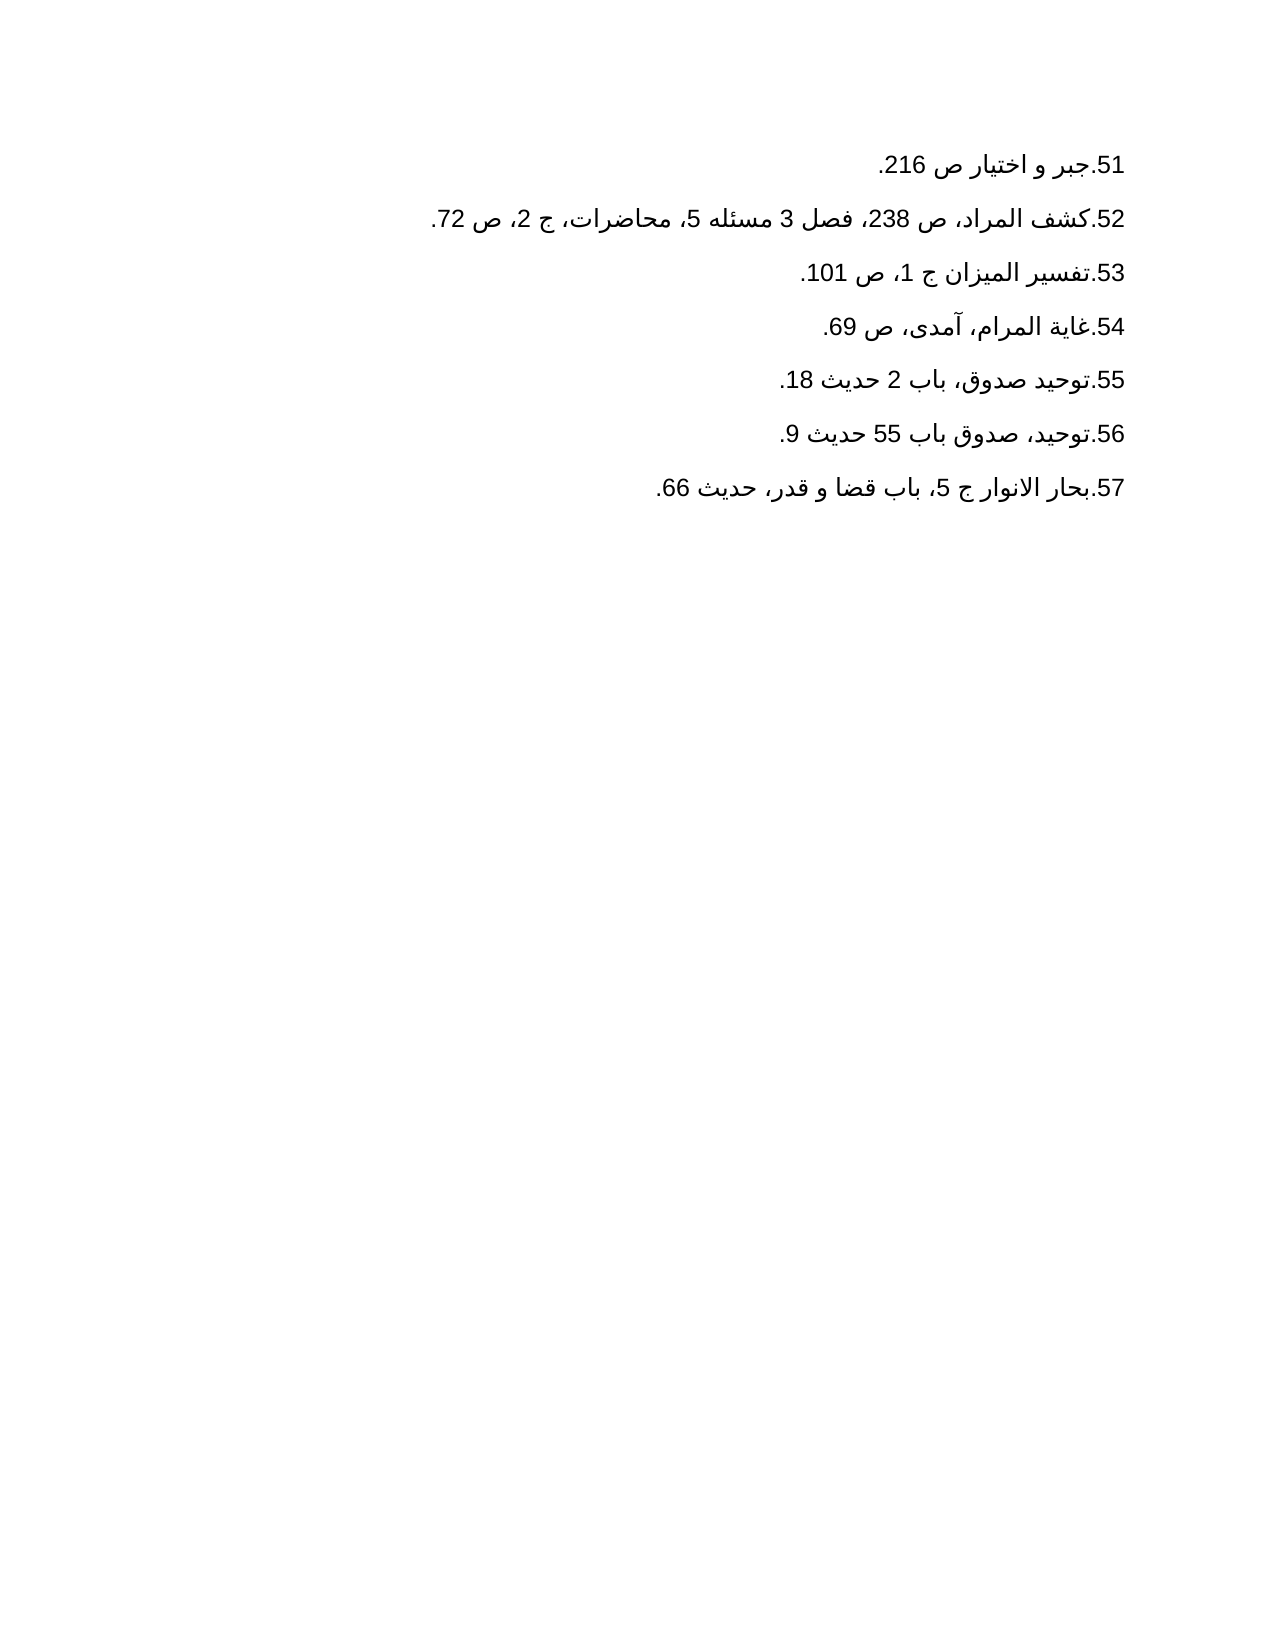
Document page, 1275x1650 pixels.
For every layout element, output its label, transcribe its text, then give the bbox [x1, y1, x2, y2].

text 57.بحار الانوار ج 5، باب قضا و قدر، حدیث 66. [150, 473, 1125, 502]
text 52.کشف المراد، ص 238، فصل 3 مسئله 5، محاضرات، ج 2، ص 72. [150, 204, 1125, 233]
text 51.جبر و اختیار ص 216. [150, 150, 1125, 179]
text 55.توحید صدوق، باب 2 حدیث 18. [150, 365, 1125, 394]
text 56.توحید، صدوق باب 55 حدیث 9. [150, 419, 1125, 448]
text 53.تفسیر المیزان ج 1، ص 101. [150, 258, 1125, 286]
text 54.غایة المرام، آمدی، ص 69. [150, 312, 1125, 340]
